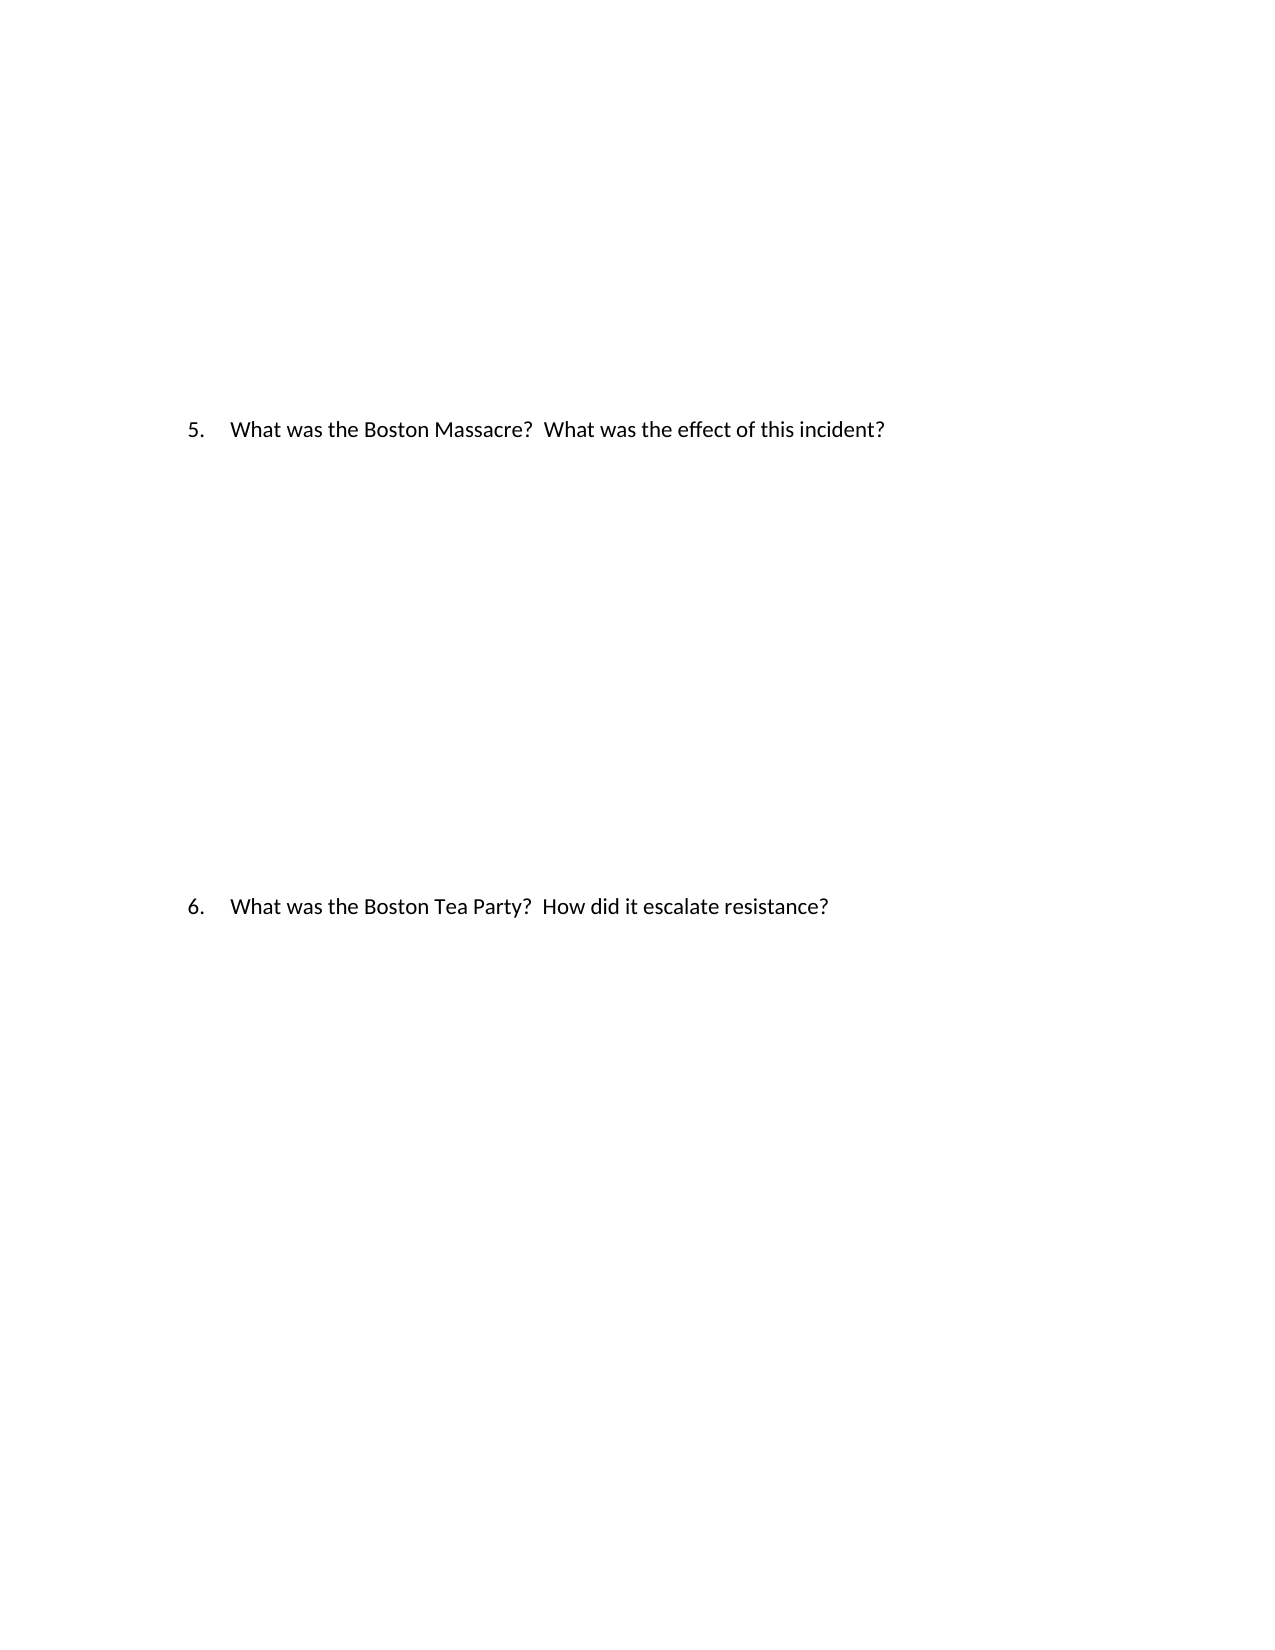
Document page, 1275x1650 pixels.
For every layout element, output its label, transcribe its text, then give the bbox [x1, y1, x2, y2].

list What was the Boston Massacre? What was the effect of this incident? [187, 415, 1125, 443]
list What was the Boston Tea Party? How did it escalate resistance? [187, 892, 1125, 920]
